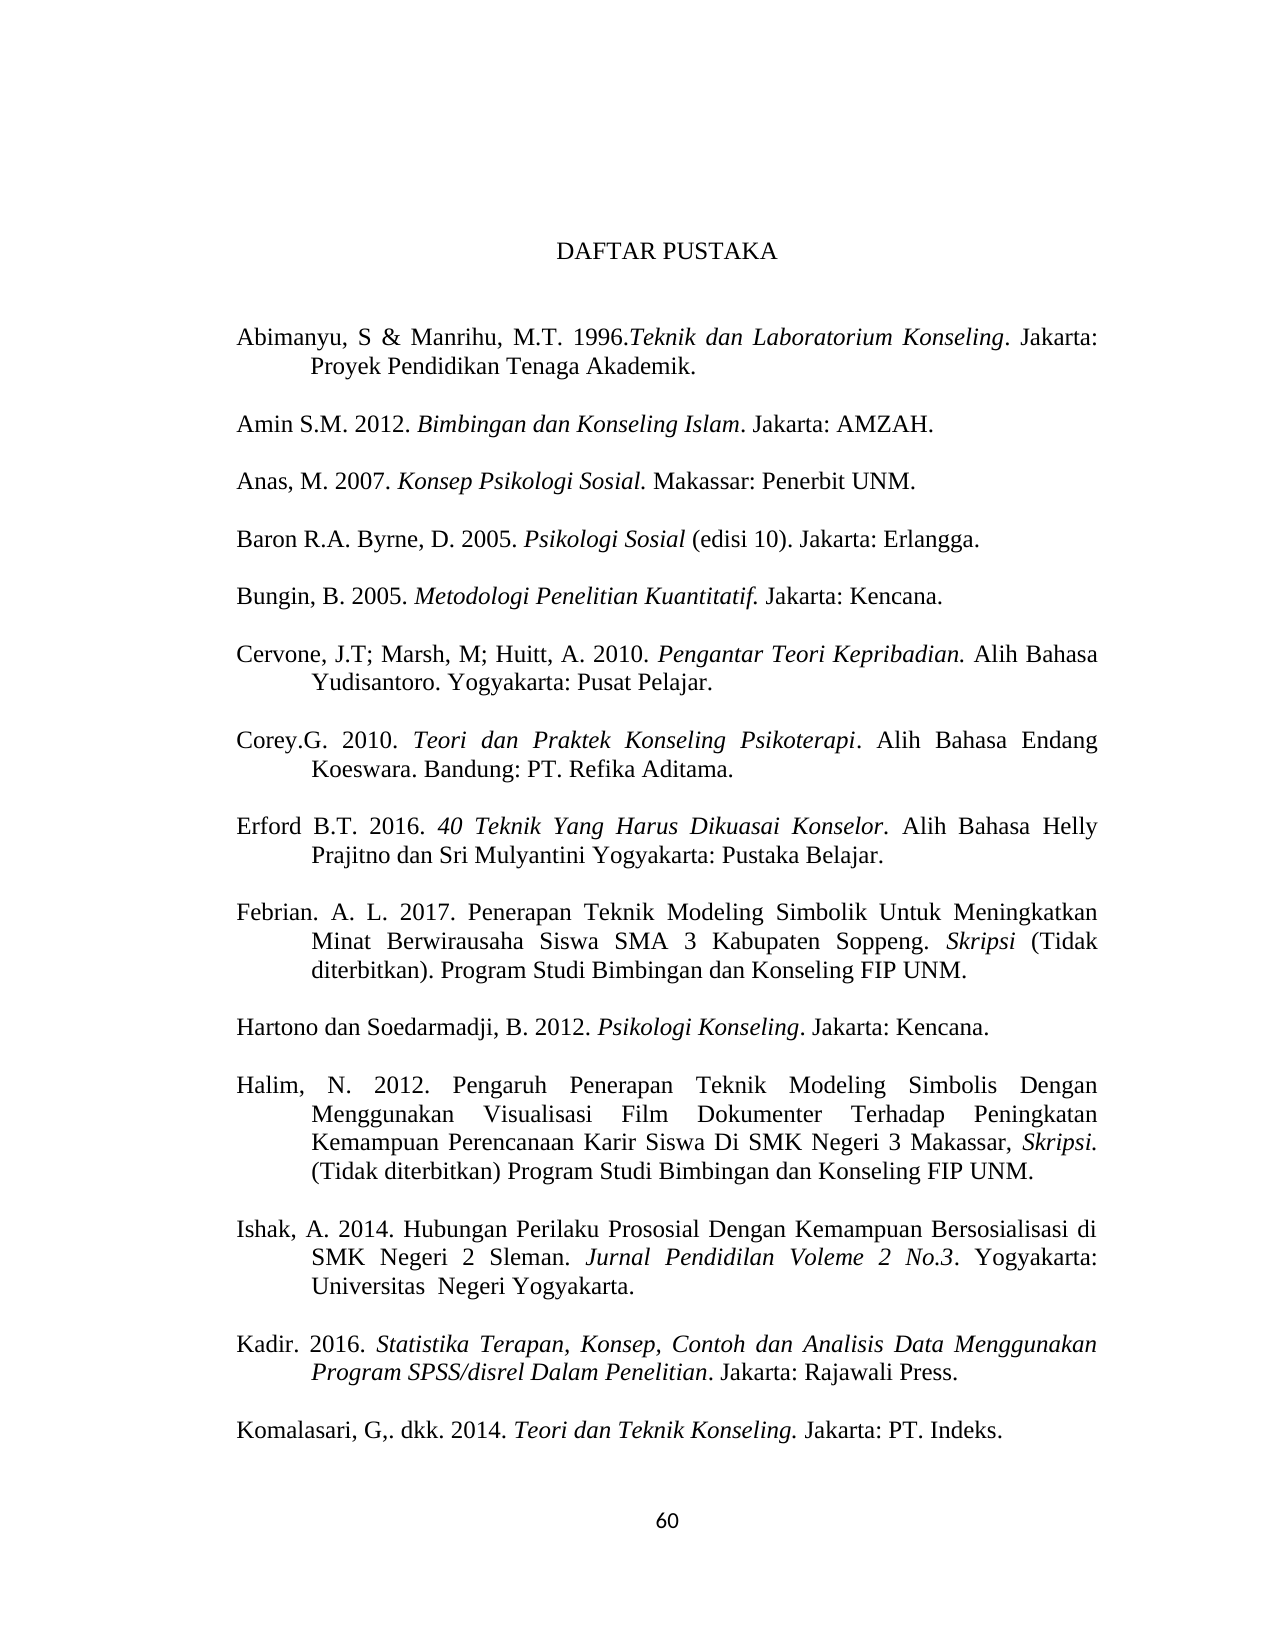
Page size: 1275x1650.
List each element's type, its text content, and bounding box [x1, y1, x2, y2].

text Febrian. A. L. 2017. Penerapan Teknik Modeling Simbolik Untuk Meningkatkan Minat Berwirausaha Siswa SMA 3 Kabupaten Soppeng. Skripsi (Tidak diterbitkan). Program Studi Bimbingan dan Konseling FIP UNM. [236, 897, 1098, 984]
text Erford B.T. 2016. 40 Teknik Yang Harus Dikuasai Konselor. Alih Bahasa Helly Prajitno dan Sri Mulyantini Yogyakarta: Pustaka Belajar. [236, 811, 1098, 869]
text DAFTAR PUSTAKA [236, 236, 1098, 265]
text Kadir. 2016. Statistika Terapan, Konsep, Contoh dan Analisis Data Menggunakan Program SPSS/disrel Dalam Penelitian. Jakarta: Rajawali Press. [236, 1329, 1098, 1386]
text Hartono dan Soedarmadji, B. 2012. Psikologi Konseling. Jakarta: Kencana. [236, 1012, 1098, 1041]
text Abimanyu, S & Manrihu, M.T. 1996.Teknik dan Laboratorium Konseling. Jakarta: Proyek Pendidikan Tenaga Akademik. [236, 322, 1098, 380]
text Cervone, J.T; Marsh, M; Huitt, A. 2010. Pengantar Teori Kepribadian. Alih Bahasa Yudisantoro. Yogyakarta: Pusat Pelajar. [236, 639, 1098, 696]
text Ishak, A. 2014. Hubungan Perilaku Prososial Dengan Kemampuan Bersosialisasi di SMK Negeri 2 Sleman. Jurnal Pendidilan Voleme 2 No.3. Yogyakarta: Universitas Negeri Yogyakarta. [236, 1214, 1098, 1300]
text Anas, M. 2007. Konsep Psikologi Sosial. Makassar: Penerbit UNM. [236, 466, 1098, 495]
text Komalasari, G,. dkk. 2014. Teori dan Teknik Konseling. Jakarta: PT. Indeks. [236, 1415, 1098, 1444]
text Corey.G. 2010. Teori dan Praktek Konseling Psikoterapi. Alih Bahasa Endang Koeswara. Bandung: PT. Refika Aditama. [236, 725, 1098, 782]
text Halim, N. 2012. Pengaruh Penerapan Teknik Modeling Simbolis Dengan Menggunakan Visualisasi Film Dokumenter Terhadap Peningkatan Kemampuan Perencanaan Karir Siswa Di SMK Negeri 3 Makassar, Skripsi.(Tidak diterbitkan) Program Studi Bimbingan dan Konseling FIP UNM. [236, 1070, 1098, 1185]
text Baron R.A. Byrne, D. 2005. Psikologi Sosial (edisi 10). Jakarta: Erlangga. [236, 524, 1098, 552]
text Bungin, B. 2005. Metodologi Penelitian Kuantitatif. Jakarta: Kencana. [236, 581, 1098, 610]
text Amin S.M. 2012. Bimbingan dan Konseling Islam. Jakarta: AMZAH. [236, 409, 1098, 437]
